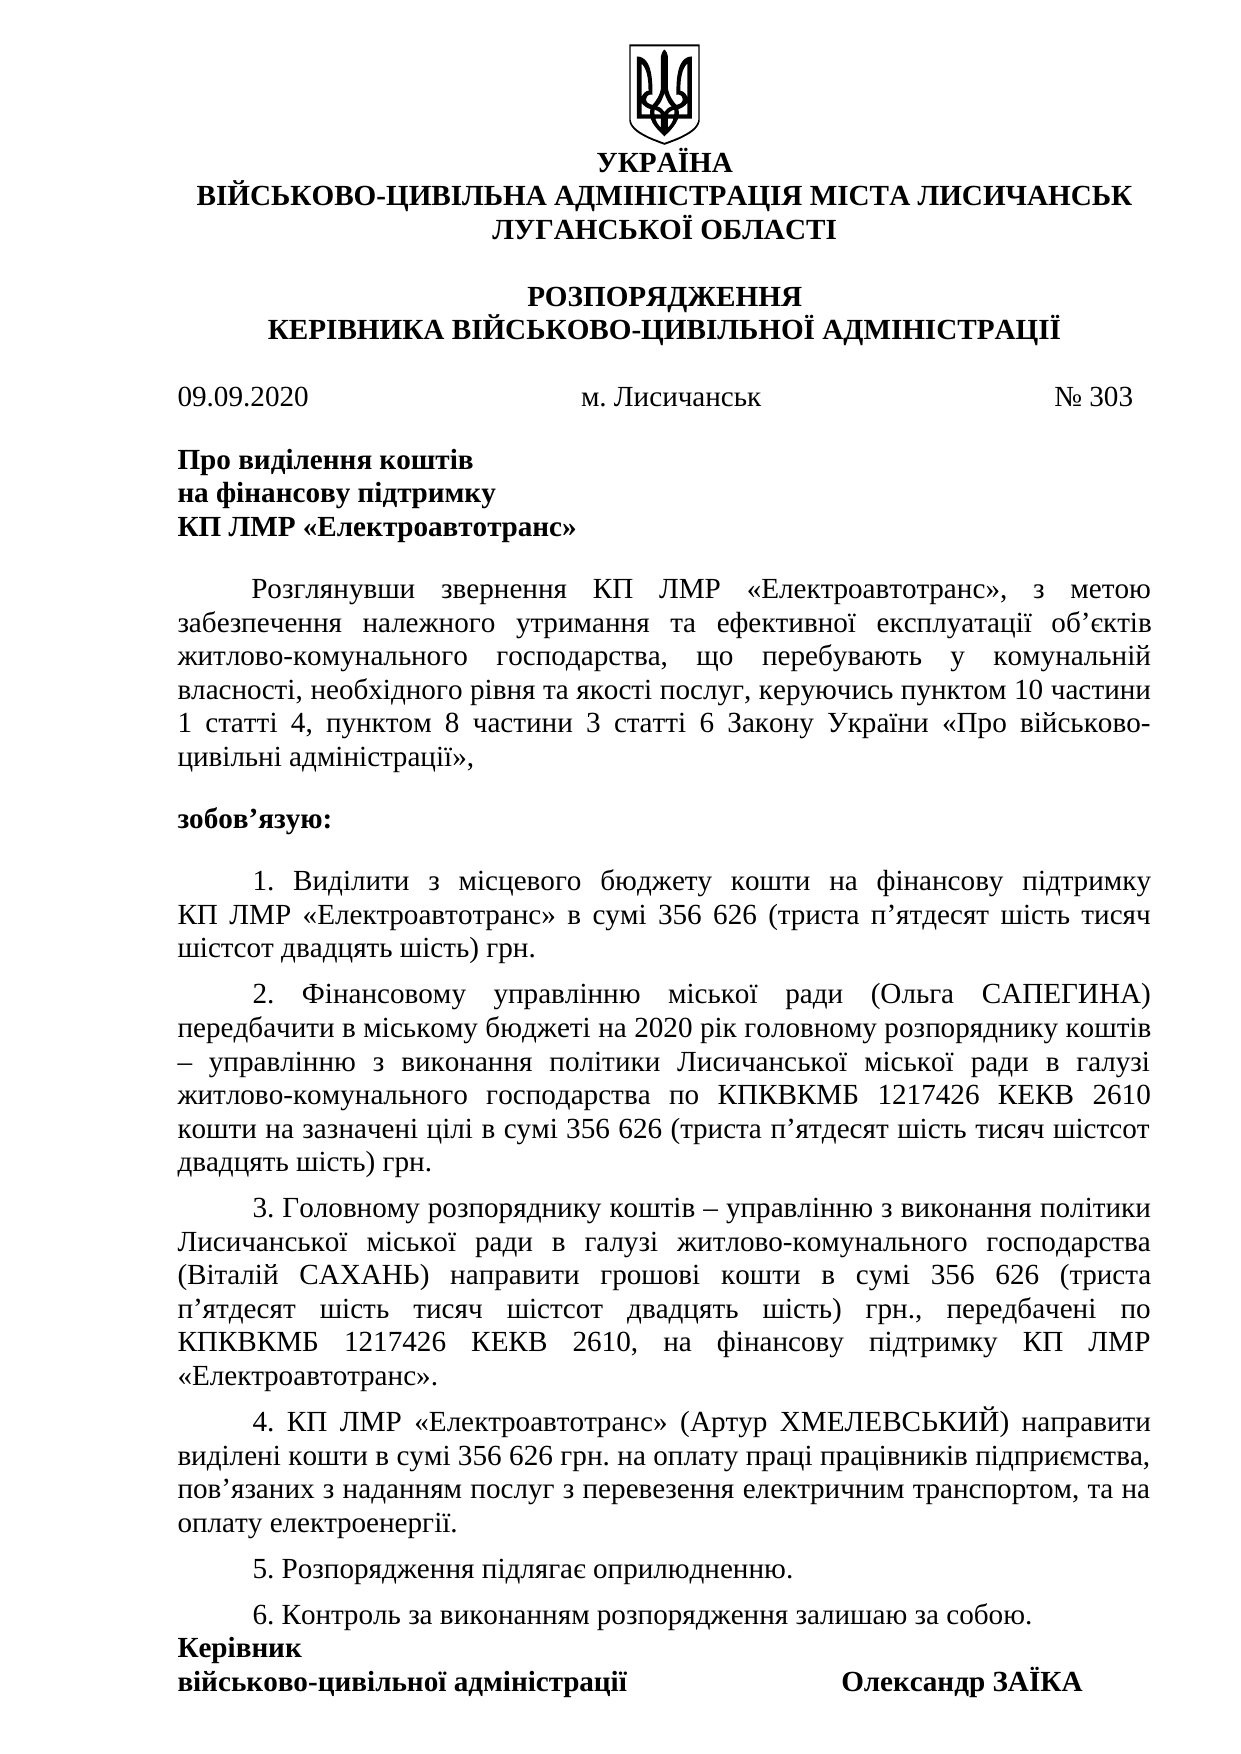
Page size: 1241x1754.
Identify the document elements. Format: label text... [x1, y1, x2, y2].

text ЛУГАНСЬКОЇ ОБЛАСТІ [177, 212, 1152, 245]
text Про виділення коштів [177, 442, 1152, 475]
text РОЗПОРЯДЖЕННЯ [177, 279, 1152, 312]
text 1. Виділити з місцевого бюджету кошти на фінансову підтримку КП ЛМР «Електроавтотранс» в сумі 356 626 (триста п’ятдесят шість тисяч шістсот двадцять шість) грн. [177, 863, 1152, 964]
text 2. Фінансовому управлінню міської ради (Ольга САПЕГИНА) передбачити в міському бюджеті на 2020 рік головному розпоряднику коштів – управлінню з виконання політики Лисичанської міської ради в галузі житлово-комунального господарства по КПКВКМБ 1217426 КЕКВ 2610 кошти на зазначені цілі в сумі 356 626 (триста п’ятдесят шість тисяч шістсот двадцять шість) грн. [177, 977, 1152, 1178]
text зобов’язую: [177, 801, 1152, 835]
text 3. Головному розпоряднику коштів – управлінню з виконання політики Лисичанської міської ради в галузі житлово-комунального господарства (Віталій САХАНЬ) направити грошові кошти в сумі 356 626 (триста п’ятдесят шість тисяч шістсот двадцять шість) грн., передбачені по КПКВКМБ 1217426 КЕКВ 2610, на фінансову підтримку КП ЛМР «Електроавтотранс». [177, 1190, 1152, 1392]
text військово-цивільної адміністрації Олександр ЗАЇКА [177, 1664, 1152, 1697]
text УКРАЇНА [177, 145, 1152, 178]
text КЕРІВНИКА ВІЙСЬКОВО-ЦИВІЛЬНОЇ АДМІНІСТРАЦІЇ [177, 312, 1152, 346]
text на фінансову підтримку [177, 475, 1152, 509]
text Розглянувши звернення КП ЛМР «Електроавтотранс», з метою забезпечення належного утримання та ефективної експлуатації об’єктів житлово-комунального господарства, що перебувають у комунальній власності, необхідного рівня та якості послуг, керуючись пунктом 10 частини 1 статті 4, пунктом 8 частини 3 статті 6 Закону України «Про військово-цивільні адміністрації», [177, 571, 1152, 772]
text ВІЙСЬКОВО-ЦИВІЛЬНА АДМІНІСТРАЦІЯ МІСТА ЛИСИЧАНСЬК [177, 178, 1152, 212]
text 5. Розпорядження підлягає оприлюдненню. [177, 1551, 1152, 1584]
text КП ЛМР «Електроавтотранс» [177, 509, 1152, 542]
text 4. КП ЛМР «Електроавтотранс» (Артур ХМЕЛЕВСЬКИЙ) направити виділені кошти в сумі 356 626 грн. на оплату праці працівників підприємства, пов’язаних з наданням послуг з перевезення електричним транспортом, та на оплату електроенергії. [177, 1404, 1152, 1538]
text Керівник [177, 1630, 1152, 1664]
text 09.09.2020 м. Лисичанськ № 303 [177, 379, 1152, 413]
text 6. Контроль за виконанням розпорядження залишаю за собою. [177, 1597, 1152, 1630]
